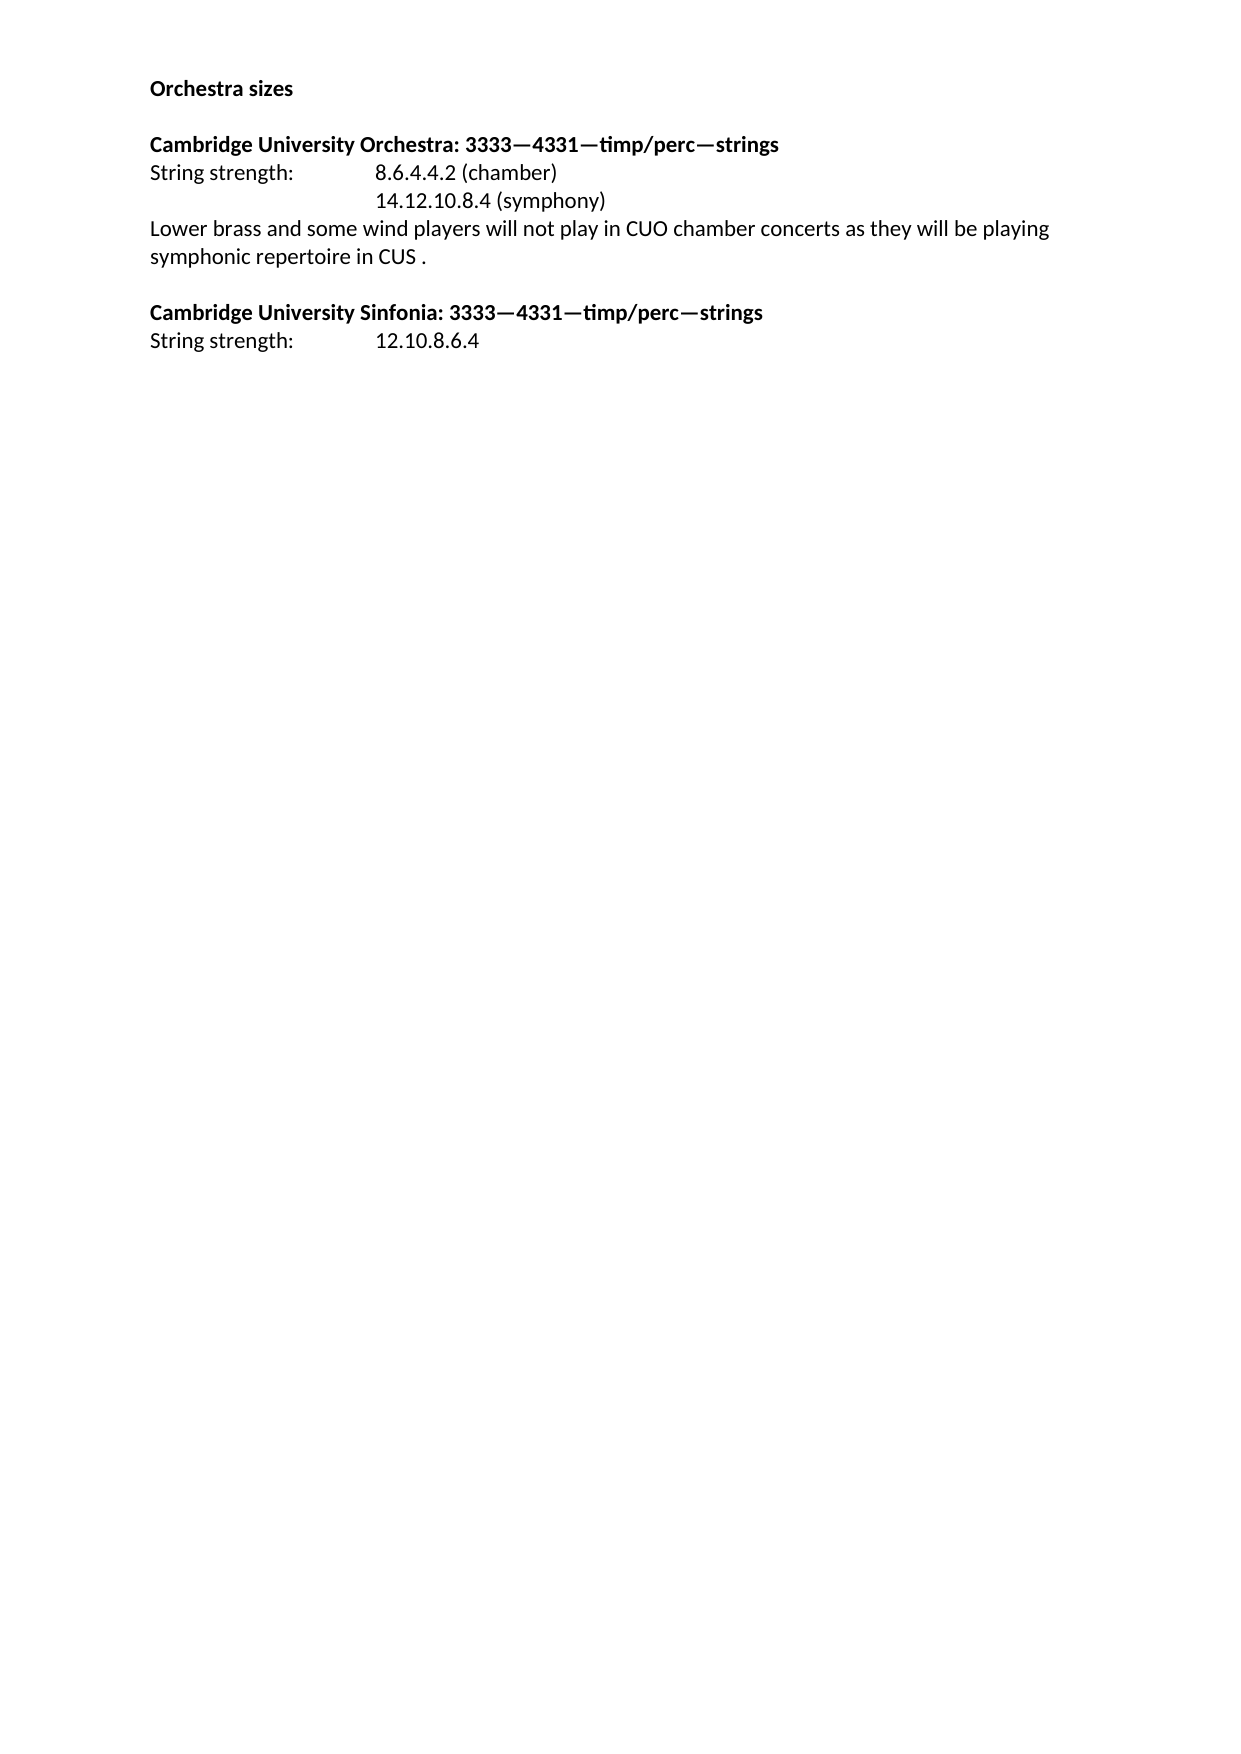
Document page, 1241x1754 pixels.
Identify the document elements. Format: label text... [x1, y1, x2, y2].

text 14.12.10.8.4 (symphony) [150, 186, 1090, 214]
text Lower brass and some wind players will not play in CUO chamber concerts as they will be playing symphonic repertoire in CUS . [150, 214, 1090, 270]
text Cambridge University Orchestra: 3333—4331—timp/perc—strings [150, 130, 1090, 158]
text Orchestra sizes [150, 74, 1090, 102]
text Cambridge University Sinfonia: 3333—4331—timp/perc—strings [150, 298, 1090, 326]
text String strength: 12.10.8.6.4 [150, 326, 1090, 354]
text String strength: 8.6.4.4.2 (chamber) [150, 158, 1090, 186]
